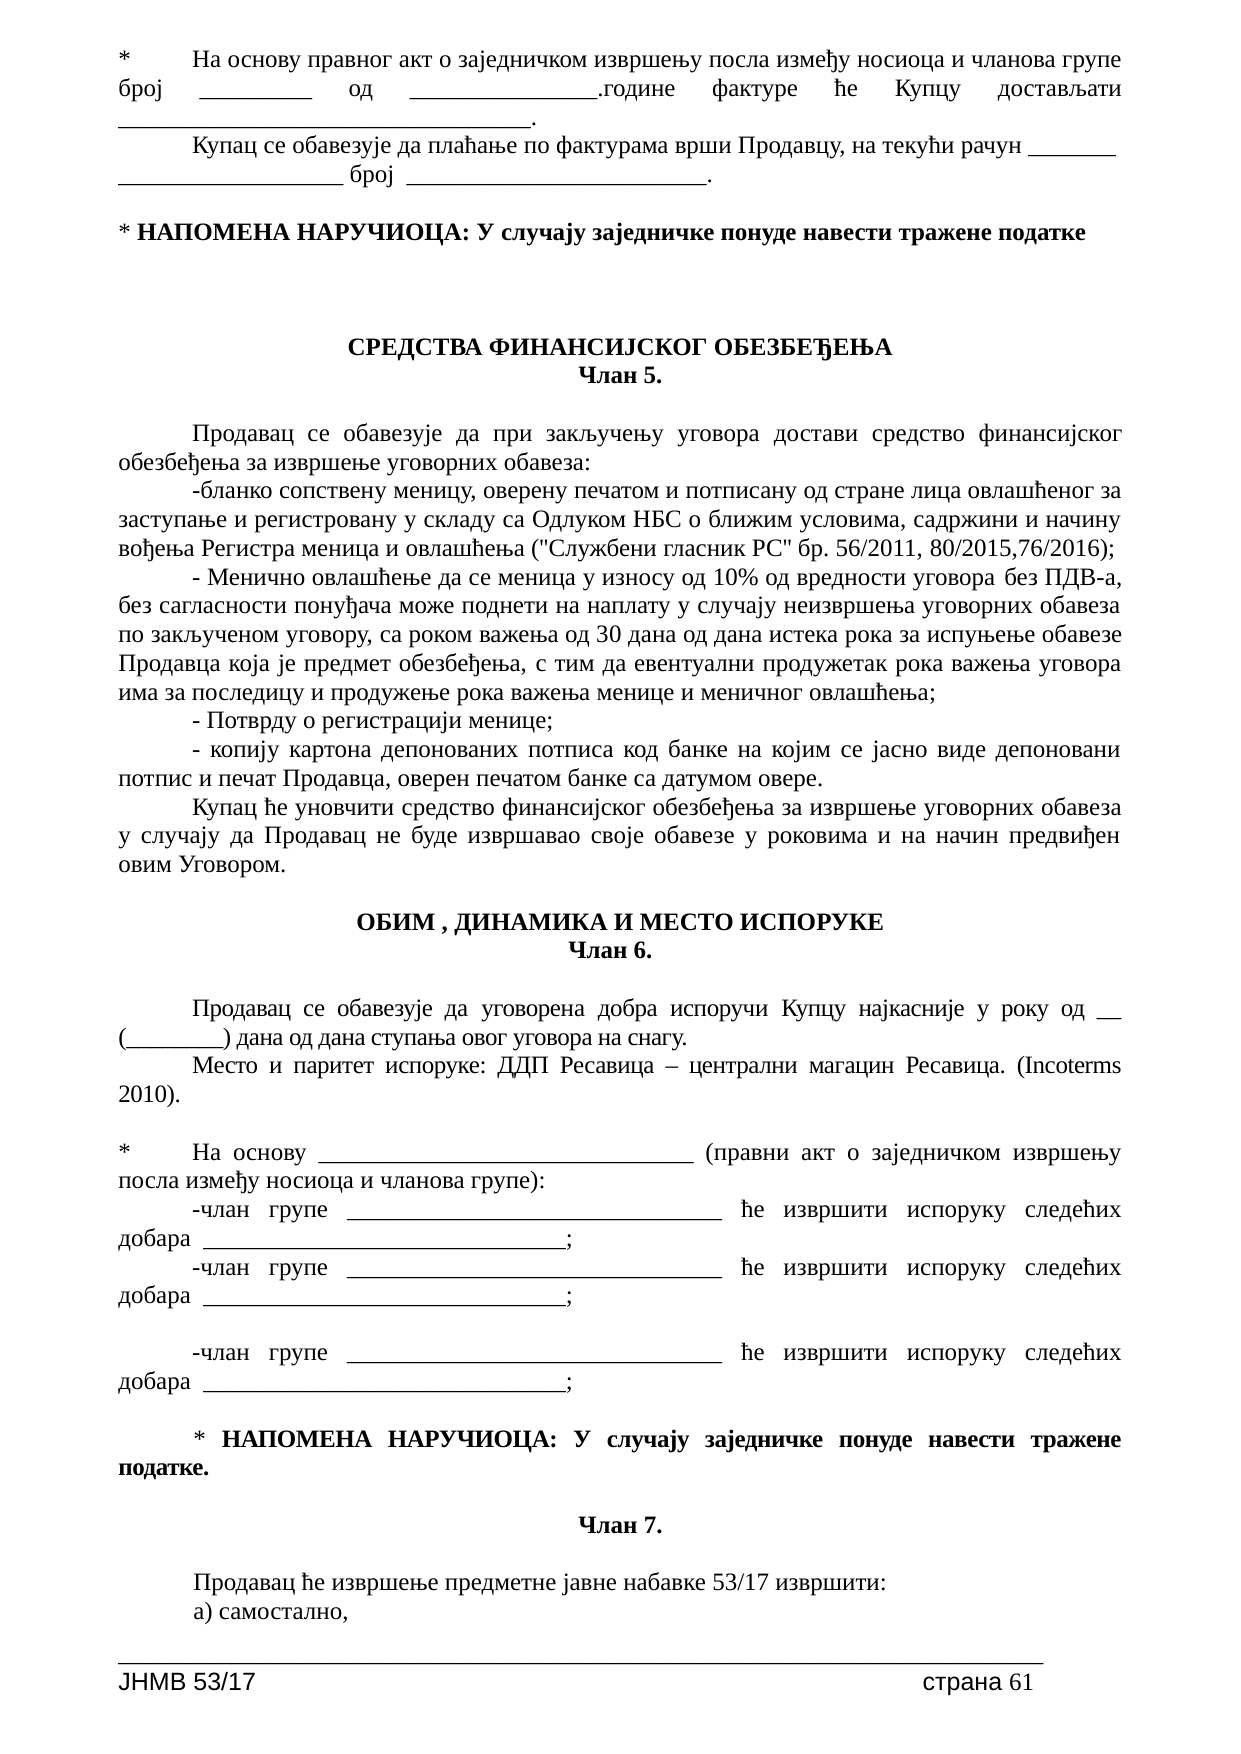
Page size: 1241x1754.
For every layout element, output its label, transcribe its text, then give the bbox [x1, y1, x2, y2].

text Члан 6. [568, 936, 1122, 964]
text * На основу ______________________________ (правни акт о заједничком извршењу посла између носиоца и чланова групе): [118, 1137, 1122, 1194]
text Члан 5. [118, 361, 1122, 389]
text - копију картона депонованих потписа код банке на којим се јасно виде депоновани потпис и печат Продавца, оверен печатом банке са датумом овере. [118, 734, 1122, 792]
text ОБИМ , ДИНАМИКА И МЕСТО ИСПОРУКЕ [118, 907, 1122, 936]
text Члан 7. [118, 1510, 1122, 1539]
text Продавац се обавезује да при закључењу уговора достави средство финансијског обезбеђења за извршење уговорних обавеза: [118, 418, 1122, 476]
text Продавац ће извршење предметне јавне набавке 53/17 извршити: [118, 1567, 1122, 1596]
text -члан групе ______________________________ ће извршити испоруку следећих добара _____________________________; [118, 1252, 1122, 1309]
text -члан групе ______________________________ ће извршити испоруку следећих добара _____________________________; [118, 1337, 1122, 1395]
text __________________ број ________________________. [118, 159, 1122, 188]
text Место и паритет испоруке: ДДП Ресавица – централни магацин Ресавица. (Incoterms 2010). [118, 1051, 1122, 1108]
text а) самостално, [118, 1596, 1122, 1625]
text Купац се обавезује да плаћање по фактурама врши Продавцу, на текући рачун _______ [118, 131, 1122, 159]
text - Потврду о регистрацији менице; [118, 706, 1122, 734]
text - Менично овлашћење да се меница у износу од 10% од вредности уговора без ПДВ-а, без сагласности понуђача може поднети на наплату у случају неизвршења уговорних обавеза по закљученом уговору, са роком важења од 30 дана од дана истека рока за испуњење обавезе Продавца која је предмет обезбеђења, с тим да евентуални продужетак рока важења уговора има за последицу и продужење рока важења менице и меничног овлашћења; [118, 562, 1122, 706]
text * НАПОМЕНА НАРУЧИОЦА: У случају заједничке понуде навести тражене податке [118, 217, 1122, 246]
text -члан групе ______________________________ ће извршити испоруку следећих добара _____________________________; [118, 1194, 1122, 1252]
text СРЕДСТВА ФИНАНСИЈСКОГ ОБЕЗБЕЂЕЊА [118, 332, 1122, 361]
text -бланко сопствену меницу, оверену печатом и потписану од стране лица овлашћеног за заступање и регистровану у складу са Одлуком НБС о ближим условима, садржини и начину вођења Регистра меница и овлашћења (''Службени гласник РС'' бр. 56/2011, 80/2015,76/2016); [118, 476, 1122, 562]
text Продавац се обавезује да уговорена добра испоручи Купцу најкасније у року од __ (________) дана од дана ступања овог уговора на снагу. [118, 993, 1122, 1051]
text Купац ће уновчити средство финансијског обезбеђења за извршење уговорних обавеза у случају да Продавац не буде извршавао своје обавезе у роковима и на начин предвиђен овим Уговором. [118, 792, 1122, 878]
text * НАПОМЕНА НАРУЧИОЦА: У случају заједничке понуде навести тражене податке. [118, 1424, 1122, 1481]
text * На основу правног акт о заједничком извршењу посла између носиоца и чланова групе број _________ од _______________.године фактуре ће Купцу достављати _________________________________. [118, 44, 1122, 131]
